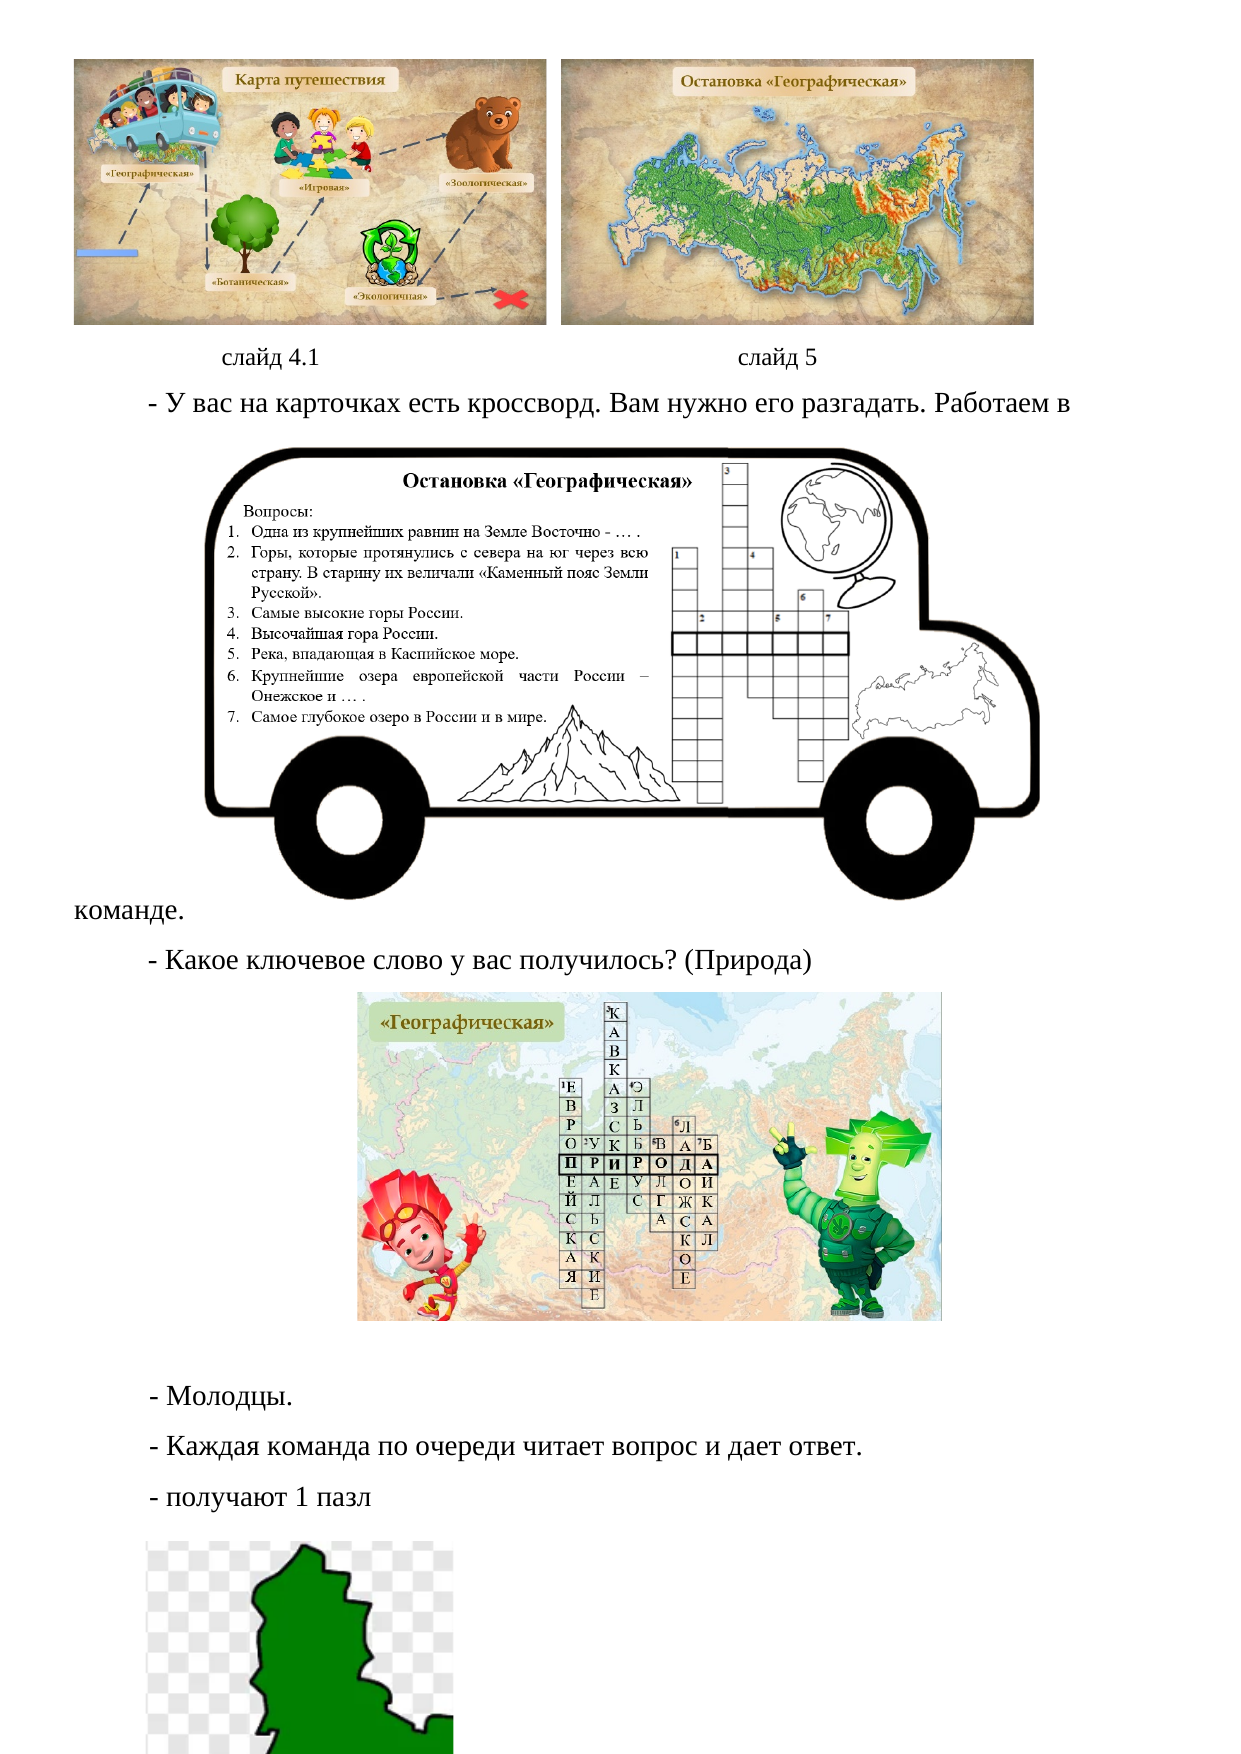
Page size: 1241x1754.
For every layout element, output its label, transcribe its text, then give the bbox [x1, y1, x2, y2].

picture [561, 59, 1034, 325]
text - получают 1 пазл [149, 1479, 1152, 1512]
text - Каждая команда по очереди читает вопрос и дает ответ. [149, 1428, 1152, 1462]
picture [73, 59, 547, 325]
picture [357, 992, 942, 1321]
text - Молодцы. [149, 1378, 1152, 1412]
picture [145, 1541, 454, 1754]
picture [192, 435, 1048, 919]
text - Какое ключевое слово у вас получилось? (Природа) [74, 942, 1152, 976]
text слайд 4.1 слайд 5 [148, 342, 1152, 370]
